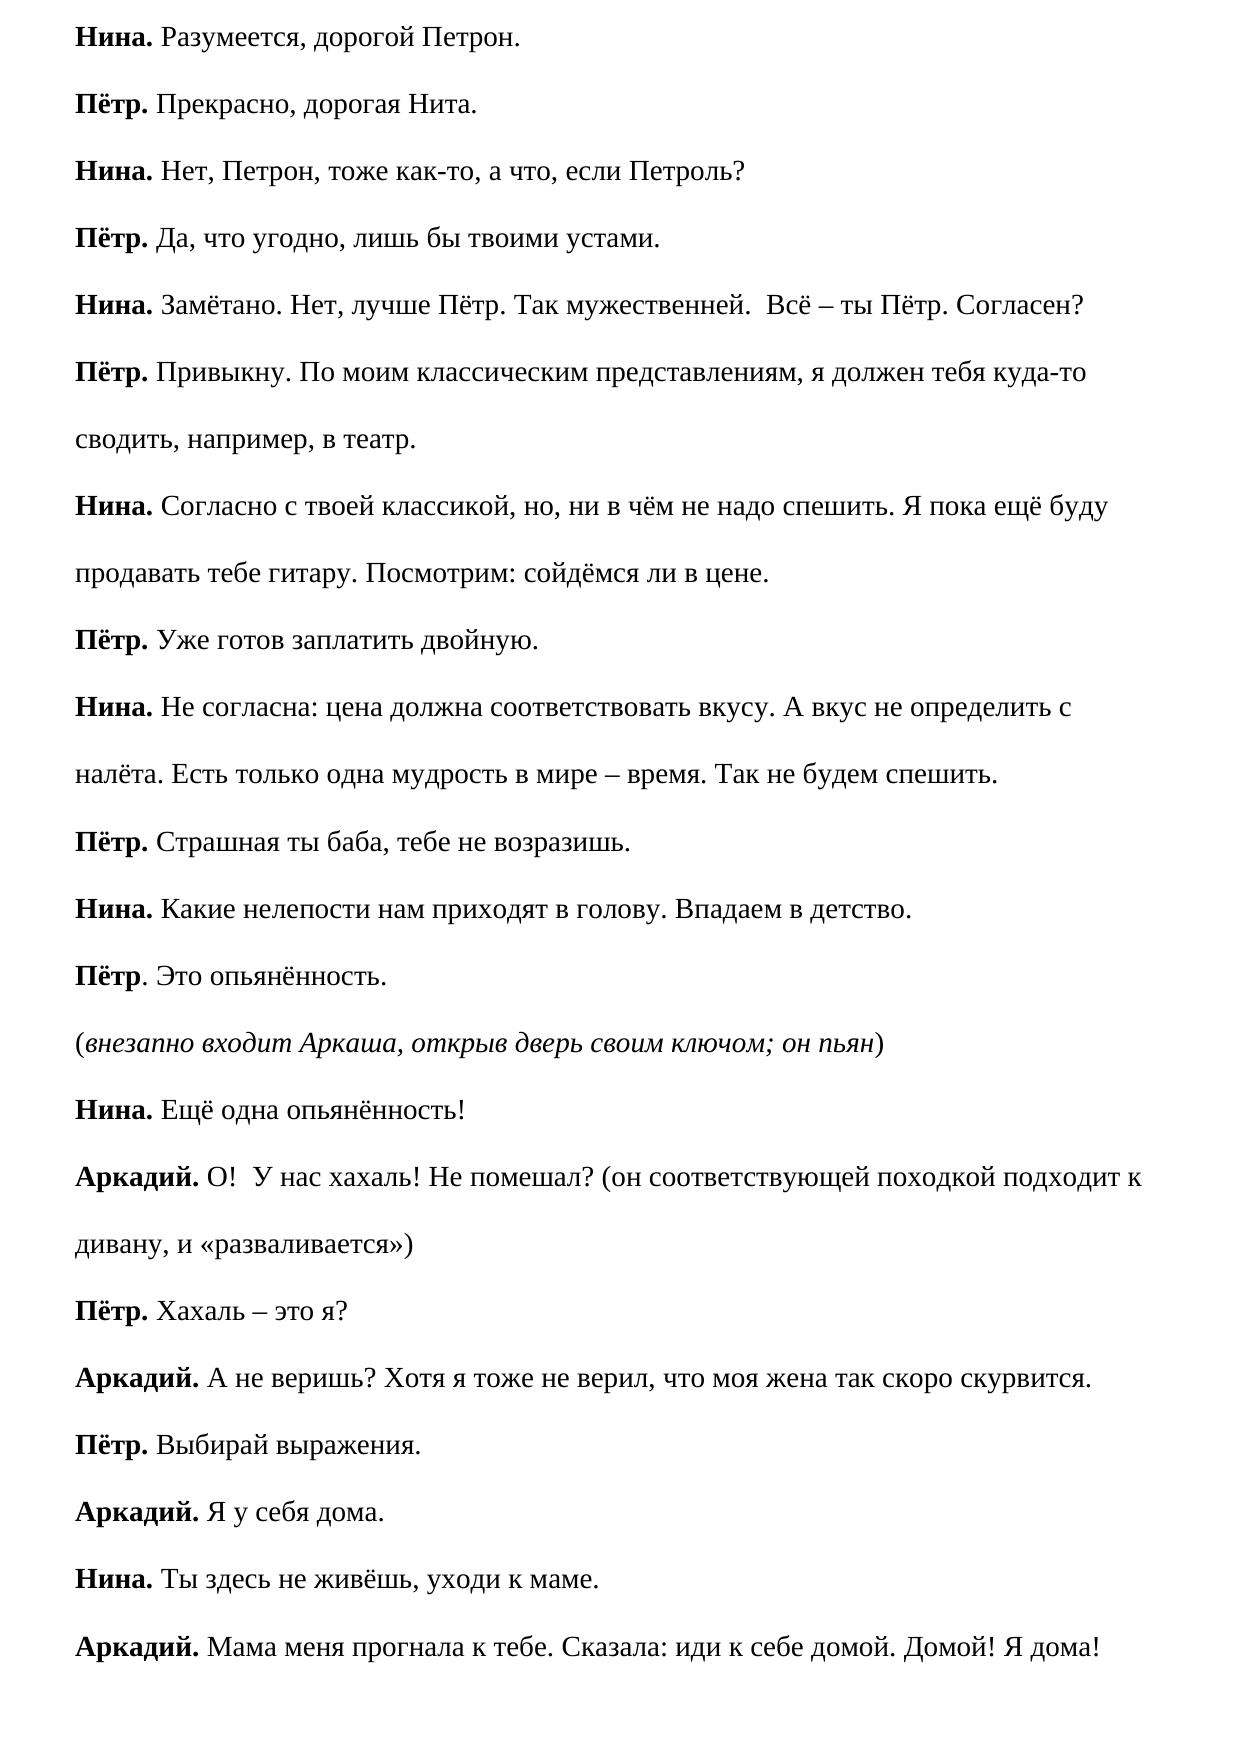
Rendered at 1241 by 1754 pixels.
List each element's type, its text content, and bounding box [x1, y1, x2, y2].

text Аркадий. Мама меня прогнала к тебе. Сказала: иди к себе домой. Домой! Я дома! [75, 1629, 1152, 1662]
text Пётр. Хахаль – это я? [75, 1293, 1152, 1327]
text Пётр. Уже готов заплатить двойную. [75, 622, 1152, 656]
text Пётр. Страшная ты баба, тебе не возразишь. [75, 824, 1152, 857]
text Нина. Согласно с твоей классикой, но, ни в чём не надо спешить. Я пока ещё буду продавать тебе гитару. Посмотрим: сойдёмся ли в цене. [75, 488, 1152, 589]
text (внезапно входит Аркаша, открыв дверь своим ключом; он пьян) [75, 1025, 1152, 1058]
text Нина. Нет, Петрон, тоже как-то, а что, если Петроль? [75, 153, 1152, 186]
text Пётр. Привыкну. По моим классическим представлениям, я должен тебя куда-то сводить, например, в театр. [75, 354, 1152, 455]
text Нина. Замётано. Нет, лучше Пётр. Так мужественней. Всё – ты Пётр. Согласен? [75, 287, 1152, 321]
text Нина. Какие нелепости нам приходят в голову. Впадаем в детство. [75, 891, 1152, 924]
text Пётр. Выбирай выражения. [75, 1427, 1152, 1461]
text Аркадий. А не веришь? Хотя я тоже не верил, что моя жена так скоро скурвится. [75, 1360, 1152, 1394]
text Пётр. Это опьянённость. [75, 958, 1152, 991]
text Пётр. Да, что угодно, лишь бы твоими устами. [75, 220, 1152, 253]
text Аркадий. О! У нас хахаль! Не помешал? (он соответствующей походкой подходит к дивану, и «разваливается») [75, 1159, 1152, 1260]
text Нина. Разумеется, дорогой Петрон. [75, 19, 1152, 52]
text Нина. Ты здесь не живёшь, уходи к маме. [75, 1562, 1152, 1595]
text Нина. Ещё одна опьянённость! [75, 1092, 1152, 1126]
text Пётр. Прекрасно, дорогая Нита. [75, 86, 1152, 119]
text Аркадий. Я у себя дома. [75, 1494, 1152, 1528]
text Нина. Не согласна: цена должна соответствовать вкусу. А вкус не определить с налёта. Есть только одна мудрость в мире – время. Так не будем спешить. [75, 689, 1152, 790]
